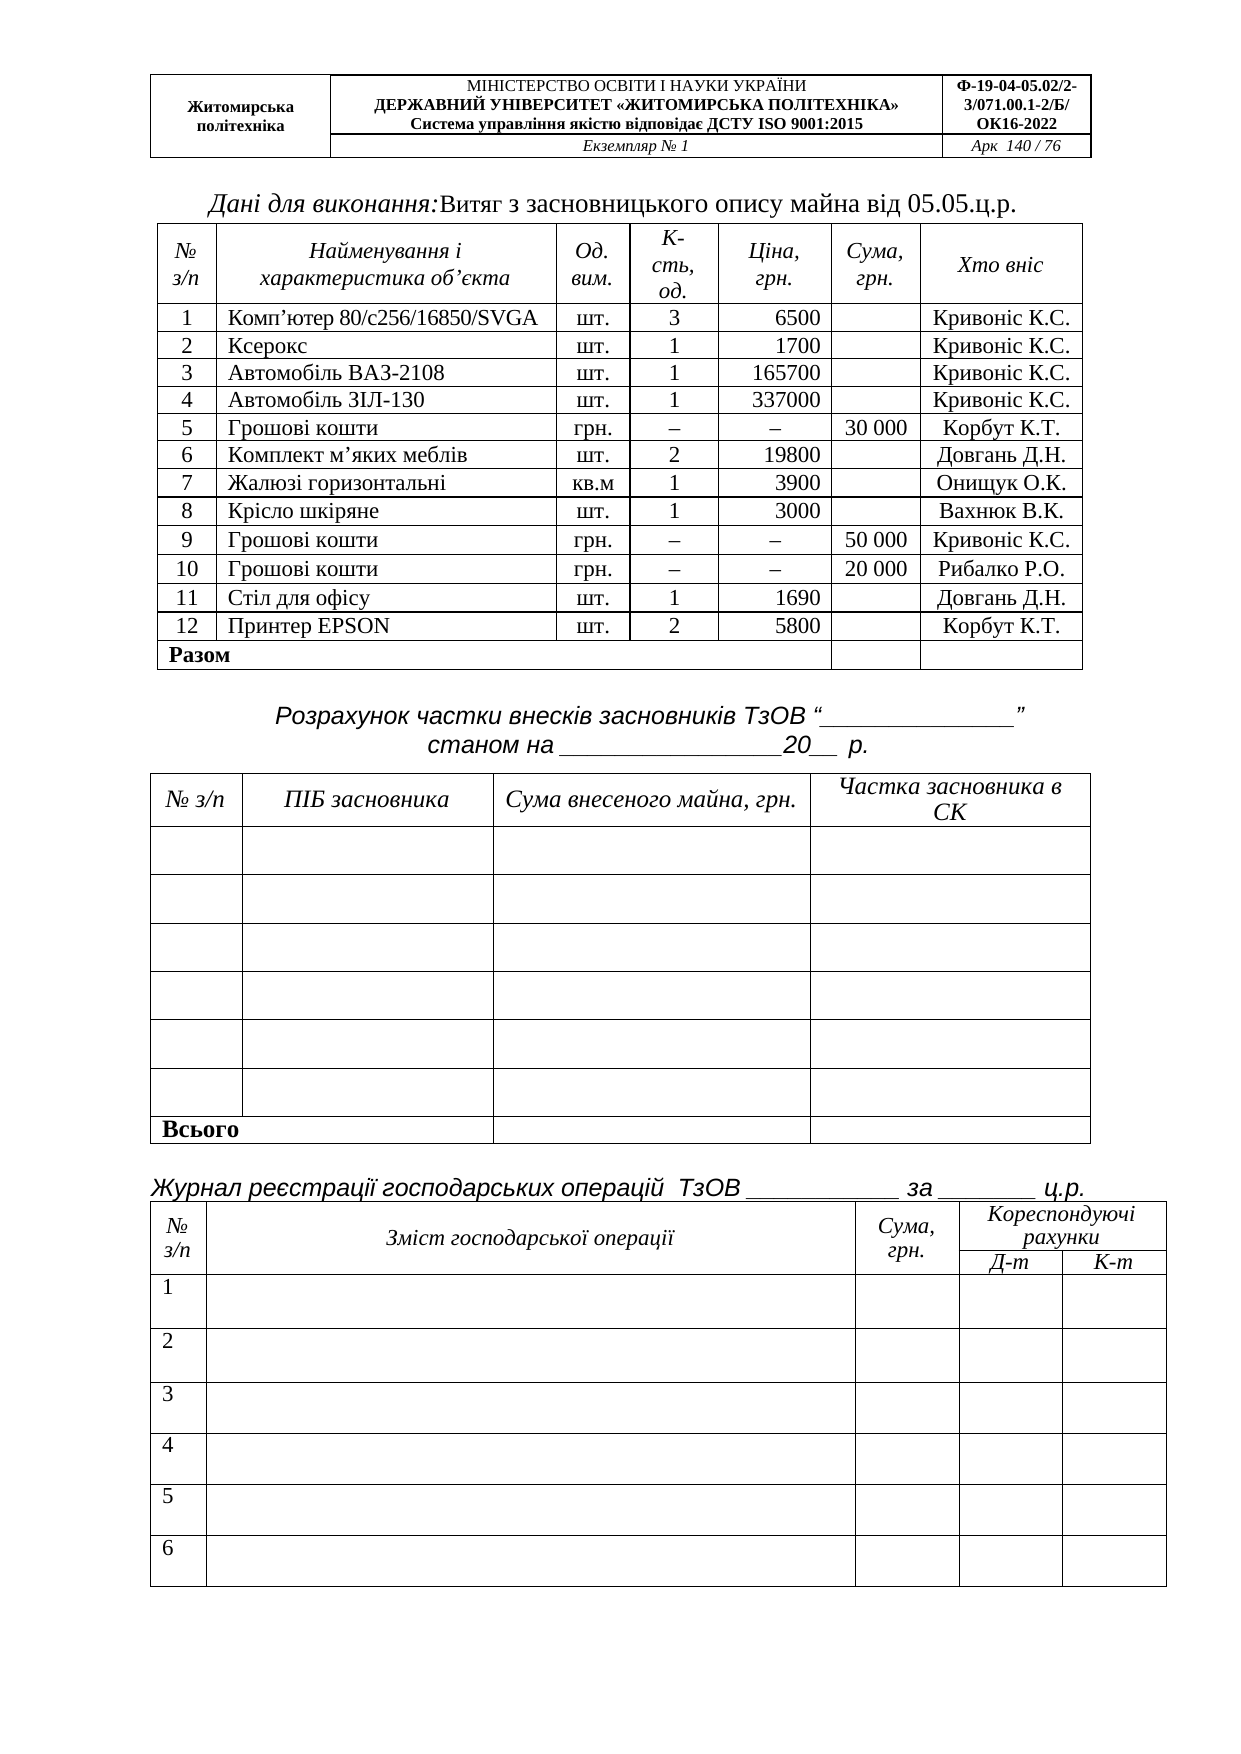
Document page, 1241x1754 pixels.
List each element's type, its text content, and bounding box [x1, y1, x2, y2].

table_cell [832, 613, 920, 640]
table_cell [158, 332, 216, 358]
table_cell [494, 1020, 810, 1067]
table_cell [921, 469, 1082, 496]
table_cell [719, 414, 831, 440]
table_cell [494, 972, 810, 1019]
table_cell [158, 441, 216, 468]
text Розрахунок частки внесків засновників ТзОВ “______________” [150, 701, 1090, 730]
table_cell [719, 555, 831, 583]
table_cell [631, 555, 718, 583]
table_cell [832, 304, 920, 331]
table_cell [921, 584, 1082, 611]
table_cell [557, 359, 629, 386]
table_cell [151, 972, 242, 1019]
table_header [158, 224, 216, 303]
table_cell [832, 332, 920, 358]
text Журнал реєстрації господарських операцій ТзОВ ___________ за _______ ц.р. [150, 1172, 1090, 1201]
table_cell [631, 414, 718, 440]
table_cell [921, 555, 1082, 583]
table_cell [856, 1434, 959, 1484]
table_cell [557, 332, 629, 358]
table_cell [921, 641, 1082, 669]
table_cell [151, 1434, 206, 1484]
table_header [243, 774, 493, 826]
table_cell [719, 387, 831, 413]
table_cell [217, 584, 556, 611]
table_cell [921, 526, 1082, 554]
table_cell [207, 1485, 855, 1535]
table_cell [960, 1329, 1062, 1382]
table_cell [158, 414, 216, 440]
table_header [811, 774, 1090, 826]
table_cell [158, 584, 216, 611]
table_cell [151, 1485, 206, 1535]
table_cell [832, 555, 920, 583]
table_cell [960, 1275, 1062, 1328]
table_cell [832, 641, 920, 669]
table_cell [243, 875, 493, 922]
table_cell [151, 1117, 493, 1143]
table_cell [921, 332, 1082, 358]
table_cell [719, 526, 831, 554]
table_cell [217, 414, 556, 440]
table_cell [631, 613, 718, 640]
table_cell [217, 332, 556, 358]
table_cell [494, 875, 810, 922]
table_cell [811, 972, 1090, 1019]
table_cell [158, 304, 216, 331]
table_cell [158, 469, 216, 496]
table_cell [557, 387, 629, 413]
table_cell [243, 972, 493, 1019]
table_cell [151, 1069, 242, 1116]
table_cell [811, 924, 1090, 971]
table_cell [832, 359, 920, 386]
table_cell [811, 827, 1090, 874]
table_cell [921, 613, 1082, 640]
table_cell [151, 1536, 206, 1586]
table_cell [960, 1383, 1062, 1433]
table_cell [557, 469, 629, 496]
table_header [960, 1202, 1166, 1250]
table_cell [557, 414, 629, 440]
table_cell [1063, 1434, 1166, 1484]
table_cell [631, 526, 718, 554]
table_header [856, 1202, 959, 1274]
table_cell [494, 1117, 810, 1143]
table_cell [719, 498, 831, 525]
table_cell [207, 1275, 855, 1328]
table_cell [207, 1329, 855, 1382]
text станом на ________________20__ р. [150, 730, 1090, 759]
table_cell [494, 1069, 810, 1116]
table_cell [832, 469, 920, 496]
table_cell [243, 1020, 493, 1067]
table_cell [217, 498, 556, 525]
text Дані для виконання:Витяг з засновницького опису майна від 05.05.ц.р. [150, 187, 1090, 218]
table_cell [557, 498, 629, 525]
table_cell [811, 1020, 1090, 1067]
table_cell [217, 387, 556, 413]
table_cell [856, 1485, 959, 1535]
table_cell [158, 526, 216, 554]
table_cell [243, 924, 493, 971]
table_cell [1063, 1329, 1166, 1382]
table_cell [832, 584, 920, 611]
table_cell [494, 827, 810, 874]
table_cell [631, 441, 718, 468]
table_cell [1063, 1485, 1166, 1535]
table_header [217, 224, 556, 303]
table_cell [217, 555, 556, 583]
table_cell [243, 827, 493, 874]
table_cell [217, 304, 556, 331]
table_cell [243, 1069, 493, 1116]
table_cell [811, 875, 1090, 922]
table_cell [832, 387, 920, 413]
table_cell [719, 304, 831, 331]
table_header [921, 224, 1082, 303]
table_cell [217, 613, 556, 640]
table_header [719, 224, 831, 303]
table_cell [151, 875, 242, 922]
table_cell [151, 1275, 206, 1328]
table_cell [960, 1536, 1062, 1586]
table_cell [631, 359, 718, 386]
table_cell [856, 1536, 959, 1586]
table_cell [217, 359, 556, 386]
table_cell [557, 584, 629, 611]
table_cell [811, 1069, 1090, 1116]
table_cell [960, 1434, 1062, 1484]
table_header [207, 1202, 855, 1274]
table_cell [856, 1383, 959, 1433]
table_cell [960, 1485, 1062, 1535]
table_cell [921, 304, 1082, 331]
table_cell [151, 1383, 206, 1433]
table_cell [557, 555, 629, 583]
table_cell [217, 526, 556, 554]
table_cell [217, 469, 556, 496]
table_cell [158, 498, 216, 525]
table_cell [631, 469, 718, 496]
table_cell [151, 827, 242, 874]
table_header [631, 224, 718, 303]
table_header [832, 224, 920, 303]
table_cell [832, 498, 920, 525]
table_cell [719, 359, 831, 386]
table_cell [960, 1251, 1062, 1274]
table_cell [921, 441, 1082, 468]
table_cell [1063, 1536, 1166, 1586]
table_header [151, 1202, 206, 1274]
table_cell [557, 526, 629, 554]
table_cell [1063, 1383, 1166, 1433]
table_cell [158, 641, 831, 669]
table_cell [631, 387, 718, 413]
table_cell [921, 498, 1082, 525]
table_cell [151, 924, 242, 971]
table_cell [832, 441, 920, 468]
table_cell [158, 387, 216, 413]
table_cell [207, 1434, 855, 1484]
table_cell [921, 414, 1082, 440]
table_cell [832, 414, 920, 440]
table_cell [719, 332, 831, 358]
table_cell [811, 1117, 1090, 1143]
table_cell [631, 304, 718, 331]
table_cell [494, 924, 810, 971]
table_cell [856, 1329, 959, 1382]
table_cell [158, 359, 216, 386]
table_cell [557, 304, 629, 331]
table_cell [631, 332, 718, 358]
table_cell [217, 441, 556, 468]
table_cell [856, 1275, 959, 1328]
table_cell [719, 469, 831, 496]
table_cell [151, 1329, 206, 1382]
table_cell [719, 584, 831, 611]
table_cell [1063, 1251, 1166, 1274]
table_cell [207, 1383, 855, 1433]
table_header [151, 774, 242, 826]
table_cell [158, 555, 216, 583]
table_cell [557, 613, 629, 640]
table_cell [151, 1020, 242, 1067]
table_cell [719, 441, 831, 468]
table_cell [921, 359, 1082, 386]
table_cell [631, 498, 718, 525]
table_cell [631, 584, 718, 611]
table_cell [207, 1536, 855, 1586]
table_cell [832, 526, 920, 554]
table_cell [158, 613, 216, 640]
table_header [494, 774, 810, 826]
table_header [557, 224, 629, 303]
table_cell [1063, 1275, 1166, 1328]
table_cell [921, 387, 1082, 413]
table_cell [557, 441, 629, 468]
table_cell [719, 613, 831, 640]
